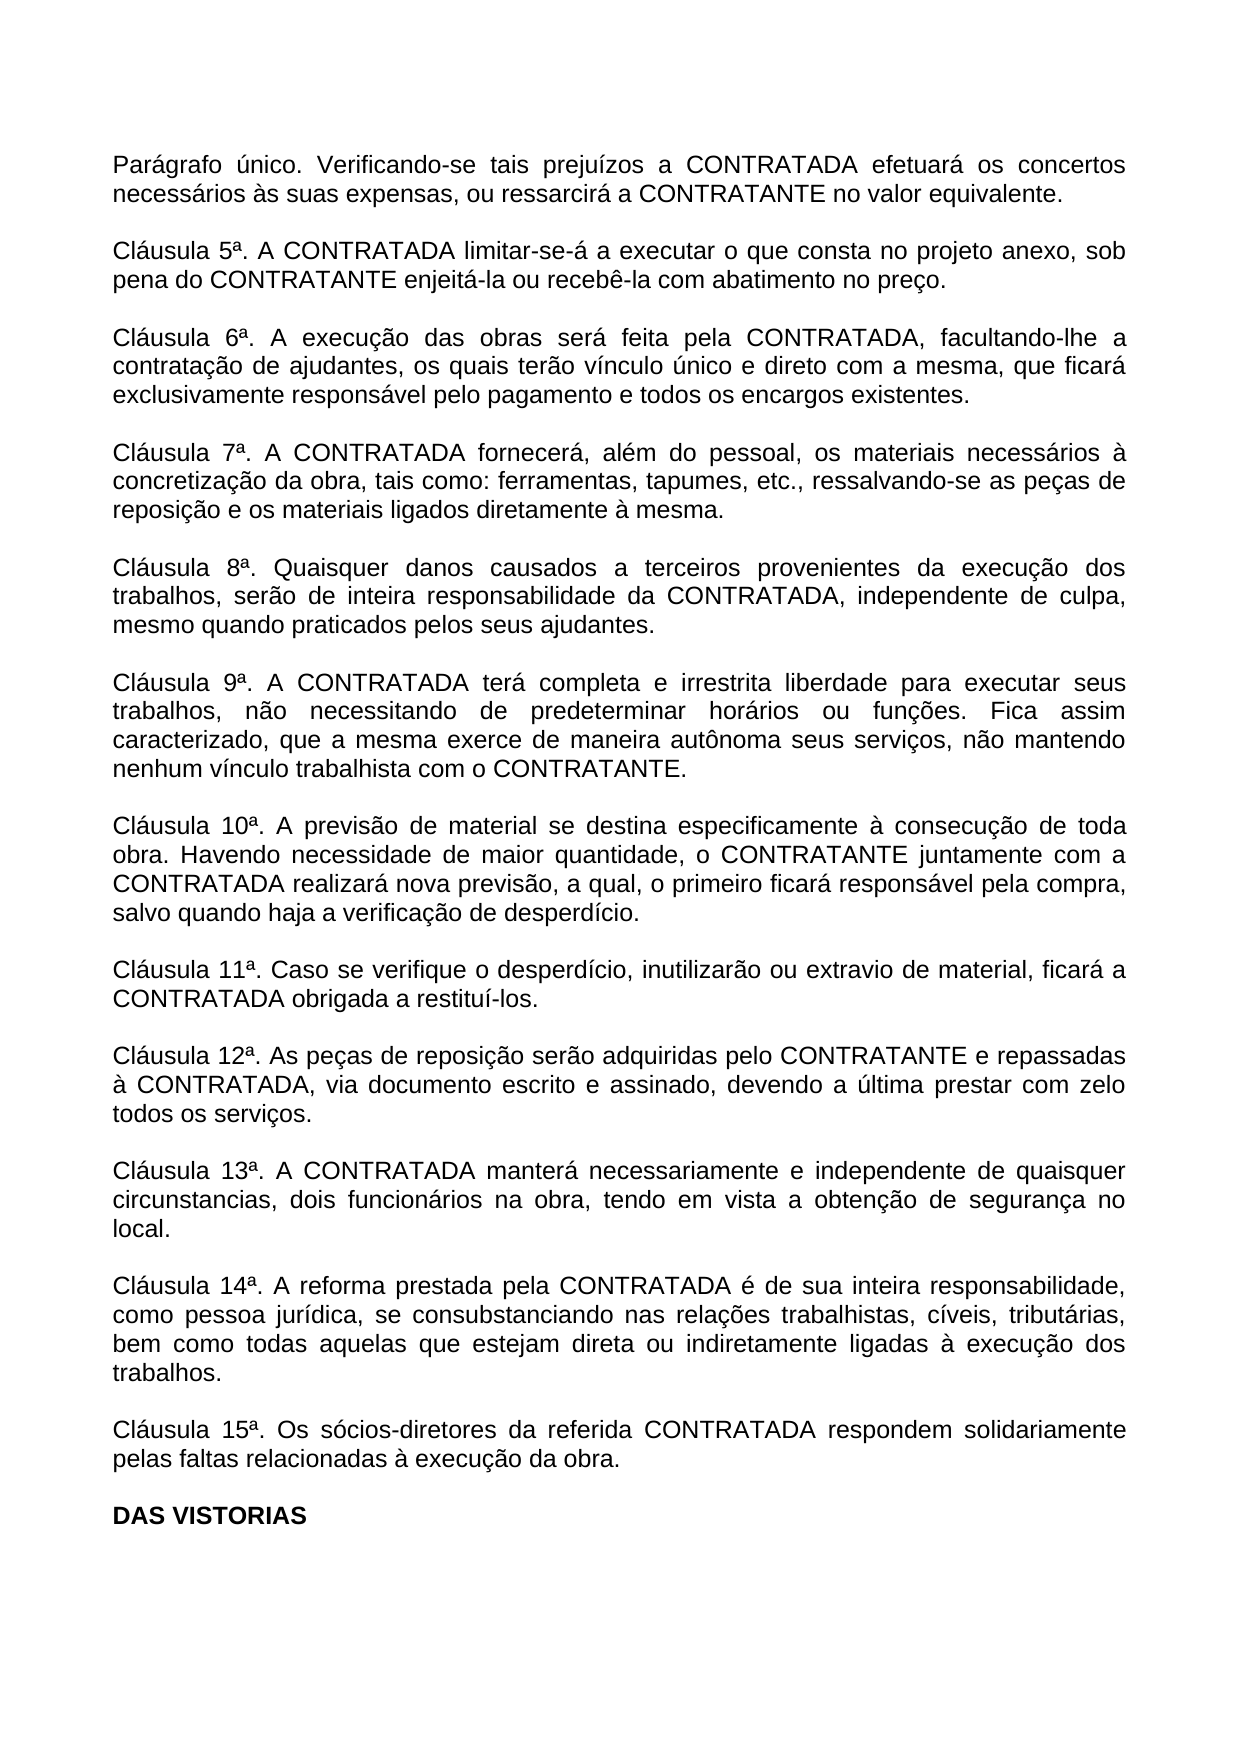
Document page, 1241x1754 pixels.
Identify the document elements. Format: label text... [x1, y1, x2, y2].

text Parágrafo único. Verificando-se tais prejuízos a CONTRATADA efetuará os concertos necessários às suas expensas, ou ressarcirá a CONTRATANTE no valor equivalente. [112, 150, 1128, 207]
text Cláusula 7ª. A CONTRATADA fornecerá, além do pessoal, os materiais necessários à concretização da obra, tais como: ferramentas, tapumes, etc., ressalvando-se as peças de reposição e os materiais ligados diretamente à mesma. [112, 437, 1128, 524]
text Cláusula 13ª. A CONTRATADA manterá necessariamente e independente de quaisquer circunstancias, dois funcionários na obra, tendo em vista a obtenção de segurança no local. [112, 1156, 1128, 1242]
text Cláusula 12ª. As peças de reposição serão adquiridas pelo CONTRATANTE e repassadas à CONTRATADA, via documento escrito e assinado, devendo a última prestar com zelo todos os serviços. [112, 1041, 1128, 1127]
text Cláusula 5ª. A CONTRATADA limitar-se-á a executar o que consta no projeto anexo, sob pena do CONTRATANTE enjeitá-la ou recebê-la com abatimento no preço. [112, 236, 1128, 294]
text Cláusula 15ª. Os sócios-diretores da referida CONTRATADA respondem solidariamente pelas faltas relacionadas à execução da obra. [112, 1415, 1128, 1472]
text Cláusula 11ª. Caso se verifique o desperdício, inutilizarão ou extravio de material, ficará a CONTRATADA obrigada a restituí-los. [112, 955, 1128, 1012]
text Cláusula 10ª. A previsão de material se destina especificamente à consecução de toda obra. Havendo necessidade de maior quantidade, o CONTRATANTE juntamente com a CONTRATADA realizará nova previsão, a qual, o primeiro ficará responsável pela compra, salvo quando haja a verificação de desperdício. [112, 811, 1128, 926]
text Cláusula 14ª. A reforma prestada pela CONTRATADA é de sua inteira responsabilidade, como pessoa jurídica, se consubstanciando nas relações trabalhistas, cíveis, tributárias, bem como todas aquelas que estejam direta ou indiretamente ligadas à execução dos trabalhos. [112, 1271, 1128, 1386]
text Cláusula 9ª. A CONTRATADA terá completa e irrestrita liberdade para executar seus trabalhos, não necessitando de predeterminar horários ou funções. Fica assim caracterizado, que a mesma exerce de maneira autônoma seus serviços, não mantendo nenhum vínculo trabalhista com o CONTRATANTE. [112, 667, 1128, 782]
text Cláusula 6ª. A execução das obras será feita pela CONTRATADA, facultando-lhe a contratação de ajudantes, os quais terão vínculo único e direto com a mesma, que ficará exclusivamente responsável pelo pagamento e todos os encargos existentes. [112, 322, 1128, 409]
text Cláusula 8ª. Quaisquer danos causados a terceiros provenientes da execução dos trabalhos, serão de inteira responsabilidade da CONTRATADA, independente de culpa, mesmo quando praticados pelos seus ajudantes. [112, 552, 1128, 639]
text DAS VISTORIAS [112, 1501, 1128, 1530]
